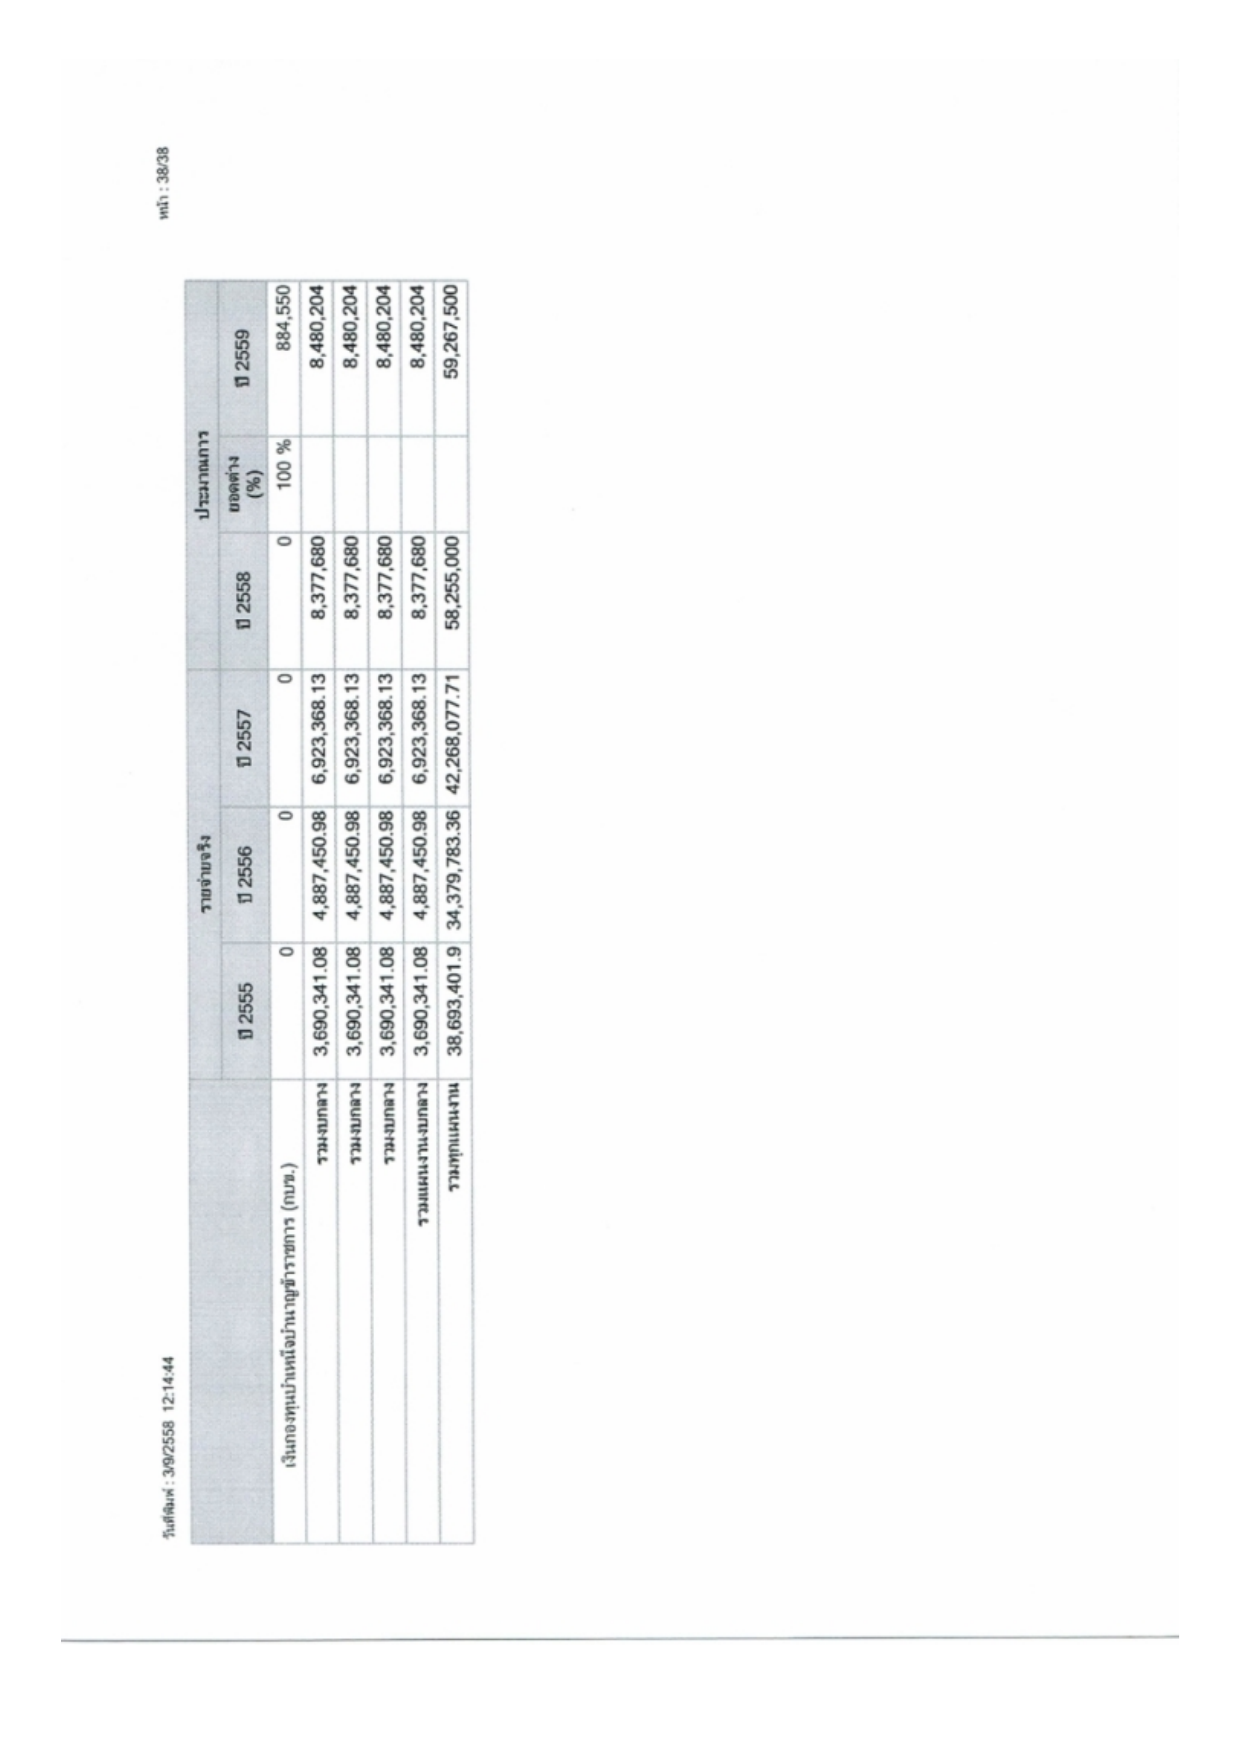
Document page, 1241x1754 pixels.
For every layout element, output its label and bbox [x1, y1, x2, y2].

picture [61, 59, 1180, 1645]
